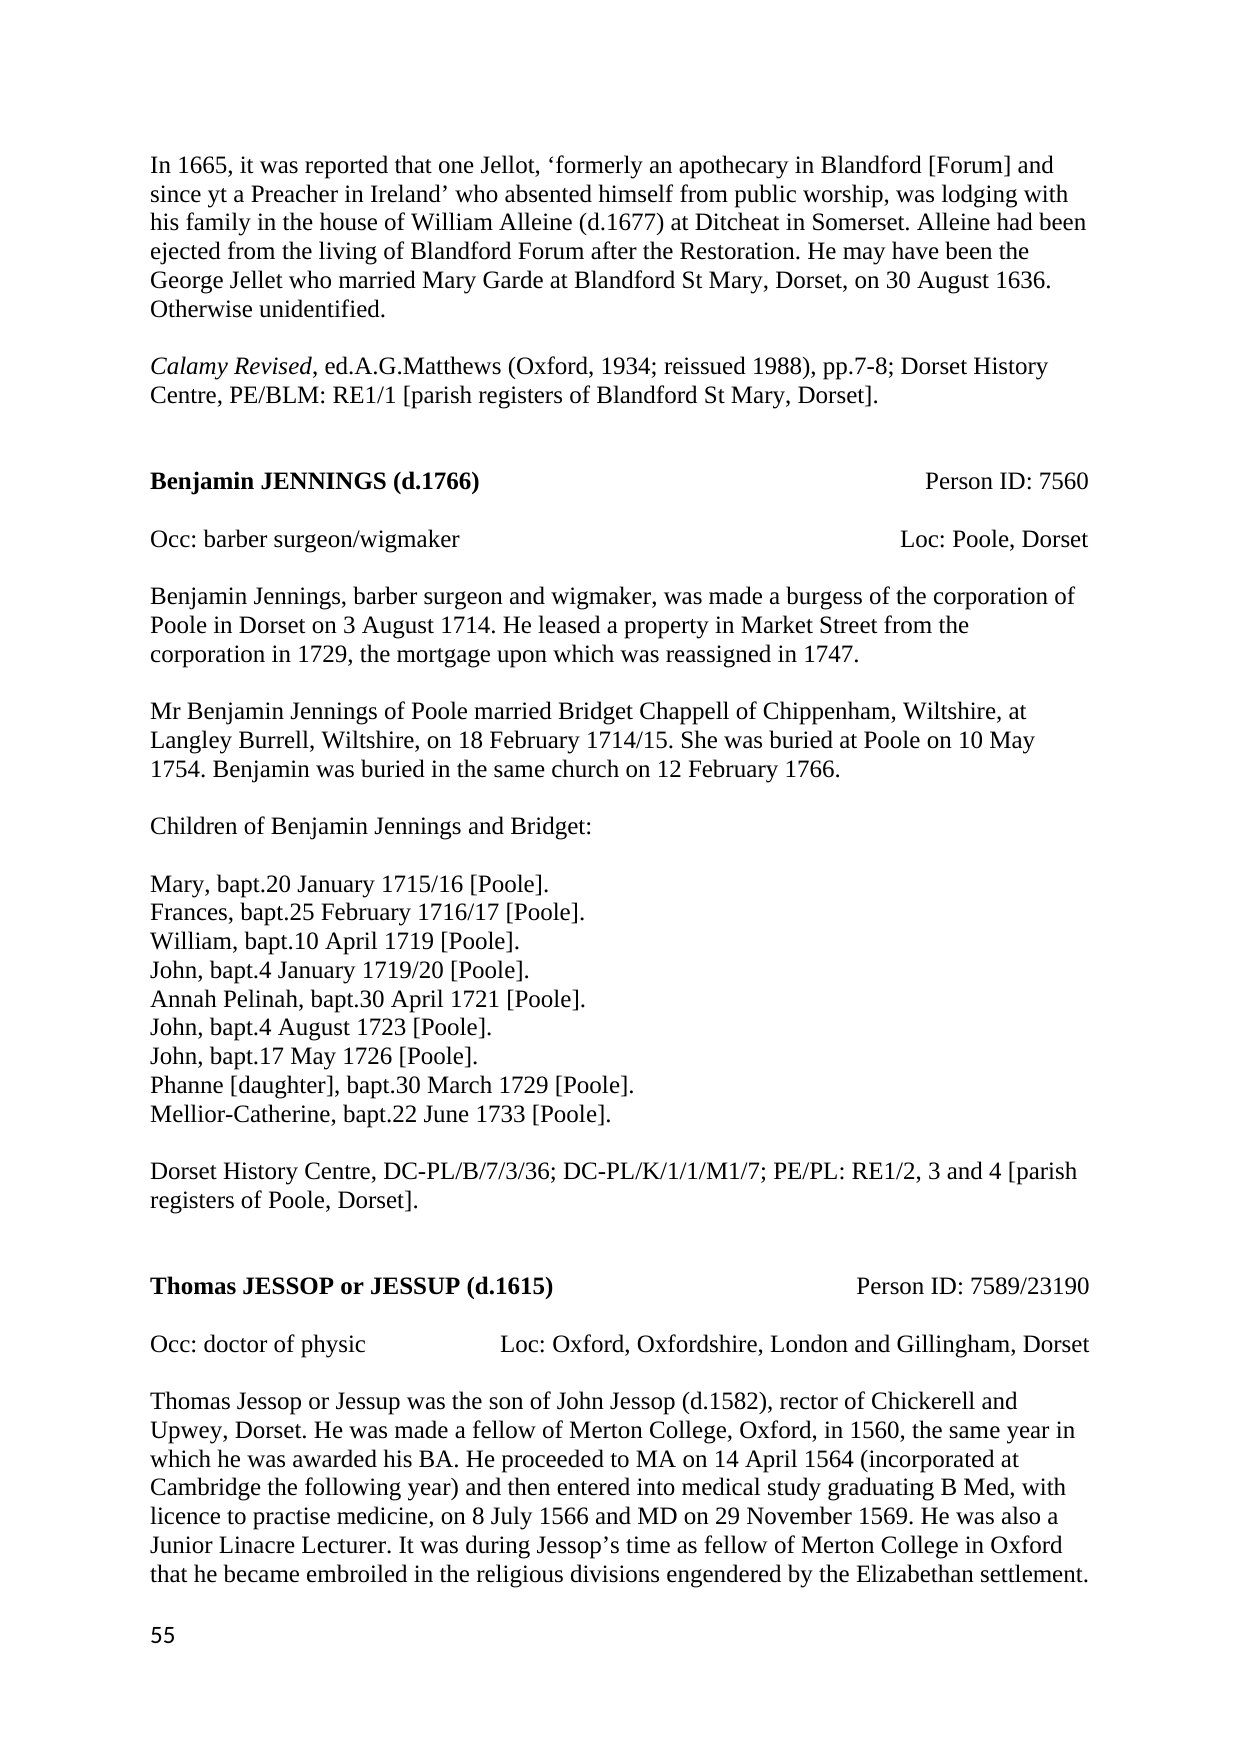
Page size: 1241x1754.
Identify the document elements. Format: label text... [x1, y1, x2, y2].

text William, bapt.10 April 1719 [Poole]. [150, 926, 1090, 955]
text Benjamin Jennings, barber surgeon and wigmaker, was made a burgess of the corporation of Poole in Dorset on 3 August 1714. He leased a property in Market Street from the corporation in 1729, the mortgage upon which was reassigned in 1747. [150, 581, 1090, 667]
text Occ: barber surgeon/wigmaker Loc: Poole, Dorset [150, 524, 1090, 552]
text Mellior-Catherine, bapt.22 June 1733 [Poole]. [150, 1099, 1090, 1127]
text John, bapt.17 May 1726 [Poole]. [150, 1041, 1090, 1070]
text Thomas JESSOP or JESSUP (d.1615) Person ID: 7589/23190 [150, 1271, 1090, 1300]
text John, bapt.4 August 1723 [Poole]. [150, 1012, 1090, 1041]
text Phanne [daughter], bapt.30 March 1729 [Poole]. [150, 1070, 1090, 1099]
text Dorset History Centre, DC-PL/B/7/3/36; DC-PL/K/1/1/M1/7; PE/PL: RE1/2, 3 and 4 [parish registers of Poole, Dorset]. [150, 1156, 1090, 1214]
text Mr Benjamin Jennings of Poole married Bridget Chappell of Chippenham, Wiltshire, at Langley Burrell, Wiltshire, on 18 February 1714/15. She was buried at Poole on 10 May 1754. Benjamin was buried in the same church on 12 February 1766. [150, 696, 1090, 782]
text Occ: doctor of physic Loc: Oxford, Oxfordshire, London and Gillingham, Dorset [150, 1329, 1090, 1357]
text Annah Pelinah, bapt.30 April 1721 [Poole]. [150, 984, 1090, 1012]
text Children of Benjamin Jennings and Bridget: [150, 811, 1090, 840]
text Frances, bapt.25 February 1716/17 [Poole]. [150, 897, 1090, 926]
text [150, 1386, 1090, 1587]
text Calamy Revised, ed.A.G.Matthews (Oxford, 1934; reissued 1988), pp.7-8; Dorset History Centre, PE/BLM: RE1/1 [parish registers of Blandford St Mary, Dorset]. [150, 351, 1090, 409]
text Benjamin JENNINGS (d.1766) Person ID: 7560 [150, 466, 1090, 495]
text In 1665, it was reported that one Jellot, ‘formerly an apothecary in Blandford [Forum] and since yt a Preacher in Ireland’ who absented himself from public worship, was lodging with his family in the house of William Alleine (d.1677) at Ditcheat in Somerset. Alleine had been ejected from the living of Blandford Forum after the Restoration. He may have been the George Jellet who married Mary Garde at Blandford St Mary, Dorset, on 30 August 1636. Otherwise unidentified. [150, 150, 1090, 322]
text Mary, bapt.20 January 1715/16 [Poole]. [150, 869, 1090, 897]
text John, bapt.4 January 1719/20 [Poole]. [150, 955, 1090, 984]
